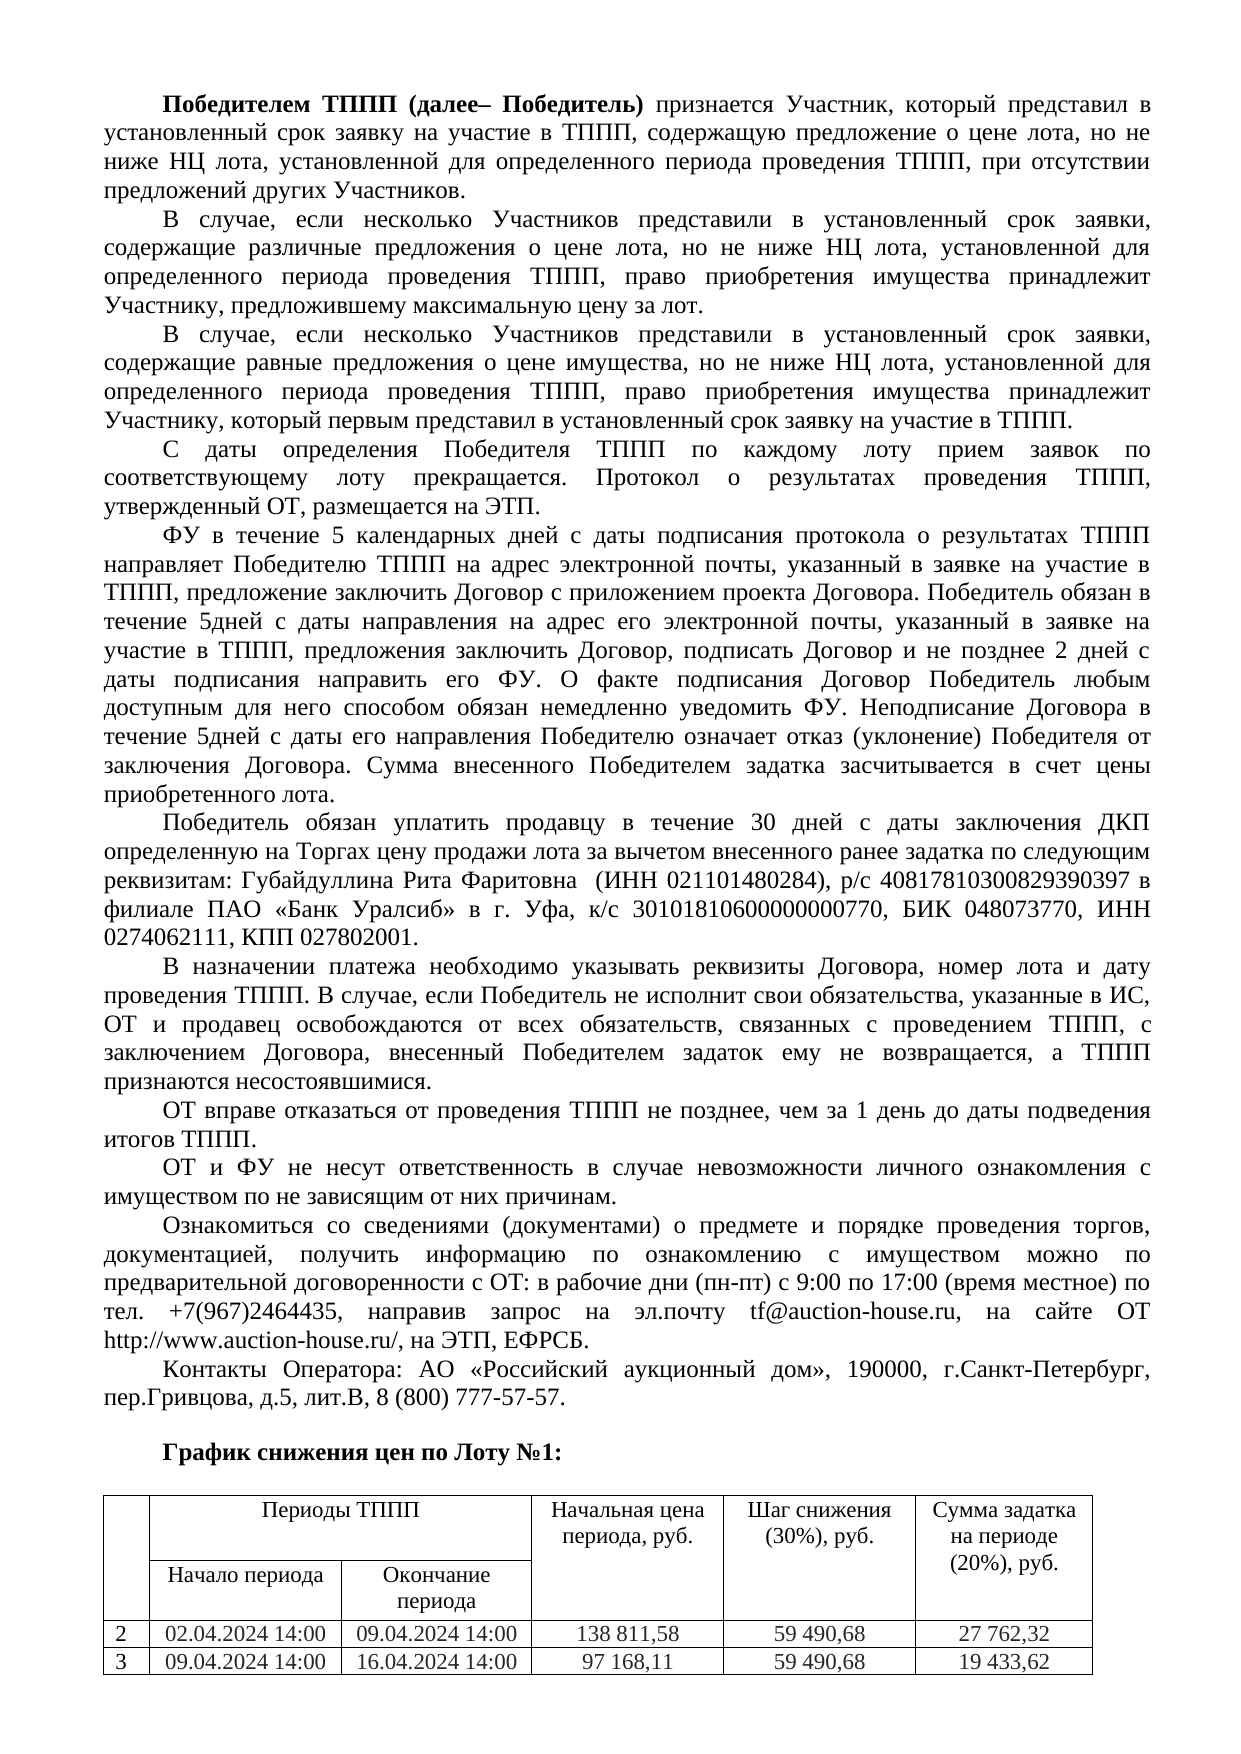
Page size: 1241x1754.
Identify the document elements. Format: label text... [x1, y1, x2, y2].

text ОТ и ФУ не несут ответственность в случае невозможности личного ознакомления с имуществом по не зависящим от них причинам. [103, 1152, 1152, 1210]
table_cell Начало периода [150, 1561, 341, 1619]
table_header Начальная цена периода, руб. [532, 1496, 723, 1619]
table_header Шаг снижения (30%), руб. [724, 1496, 915, 1619]
text С даты определения Победителя ТППП по каждому лоту прием заявок по соответствующему лоту прекращается. Протокол о результатах проведения ТППП, утвержденный ОТ, размещается на ЭТП. [103, 434, 1152, 520]
table_cell 59 490,68 [724, 1648, 915, 1674]
table_cell 16.04.2024 14:00 [342, 1648, 531, 1674]
table_cell 27 762,32 [916, 1621, 1092, 1647]
text Победителем ТППП (далее– Победитель) признается Участник, который представил в установленный срок заявку на участие в ТППП, содержащую предложение о цене лота, но не ниже НЦ лота, установленной для определенного периода проведения ТППП, при отсутствии предложений других Участников. [103, 89, 1152, 204]
table_cell 2 [104, 1621, 149, 1647]
table_cell 97 168,11 [532, 1648, 723, 1674]
table_cell 3 [104, 1648, 149, 1674]
text В случае, если несколько Участников представили в установленный срок заявки, содержащие различные предложения о цене лота, но не ниже НЦ лота, установленной для определенного периода проведения ТППП, право приобретения имущества принадлежит Участнику, предложившему максимальную цену за лот. [103, 204, 1152, 319]
text Контакты Оператора: АО «Российский аукционный дом», 190000, г.Санкт-Петербург, пер.Гривцова, д.5, лит.В, 8 (800) 777-57-57. [103, 1354, 1152, 1411]
text График снижения цен по Лоту №1: [103, 1437, 1152, 1466]
text Победитель обязан уплатить продавцу в течение 30 дней с даты заключения ДКП определенную на Торгах цену продажи лота за вычетом внесенного ранее задатка по следующим реквизитам: Губайдуллина Рита Фаритовна (ИНН 021101480284), р/с 40817810300829390397 в филиале ПАО «Банк Уралсиб» в г. Уфа, к/с 30101810600000000770, БИК 048073770, ИНН 0274062111, КПП 027802001. [103, 807, 1152, 951]
table_header Сумма задатка на периоде (20%), руб. [916, 1496, 1092, 1619]
table_cell 09.04.2024 14:00 [342, 1621, 531, 1647]
table_cell 19 433,62 [916, 1648, 1092, 1674]
text ФУ в течение 5 календарных дней с даты подписания протокола о результатах ТППП направляет Победителю ТППП на адрес электронной почты, указанный в заявке на участие в ТППП, предложение заключить Договор с приложением проекта Договора. Победитель обязан в течение 5дней с даты направления на адрес его электронной почты, указанный в заявке на участие в ТППП, предложения заключить Договор, подписать Договор и не позднее 2 дней с даты подписания направить его ФУ. О факте подписания Договор Победитель любым доступным для него способом обязан немедленно уведомить ФУ. Неподписание Договора в течение 5дней с даты его направления Победителю означает отказ (уклонение) Победителя от заключения Договора. Сумма внесенного Победителем задатка засчитывается в счет цены приобретенного лота. [103, 520, 1152, 807]
table_cell 02.04.2024 14:00 [150, 1621, 341, 1647]
table_cell 09.04.2024 14:00 [150, 1648, 341, 1674]
table_cell 59 490,68 [724, 1621, 915, 1647]
table_cell 138 811,58 [532, 1621, 723, 1647]
text В случае, если несколько Участников представили в установленный срок заявки, содержащие равные предложения о цене имущества, но не ниже НЦ лота, установленной для определенного периода проведения ТППП, право приобретения имущества принадлежит Участнику, который первым представил в установленный срок заявку на участие в ТППП. [103, 319, 1152, 434]
table_header Периоды ТППП [150, 1496, 531, 1560]
text В назначении платежа необходимо указывать реквизиты Договора, номер лота и дату проведения ТППП. В случае, если Победитель не исполнит свои обязательства, указанные в ИС, ОТ и продавец освобождаются от всех обязательств, связанных с проведением ТППП, с заключением Договора, внесенный Победителем задаток ему не возвращается, а ТППП признаются несостоявшимися. [103, 951, 1152, 1095]
text Ознакомиться со сведениями (документами) о предмете и порядке проведения торгов, документацией, получить информацию по ознакомлению с имуществом можно по предварительной договоренности с ОТ: в рабочие дни (пн-пт) с 9:00 по 17:00 (время местное) по тел. +7(967)2464435, направив запрос на эл.почту tf@auction-house.ru, на сайте ОТ http://www.auction-house.ru/, на ЭТП, ЕФРСБ. [103, 1210, 1152, 1354]
table_cell Окончание периода [342, 1561, 531, 1619]
table_header [104, 1496, 149, 1619]
text ОТ вправе отказаться от проведения ТППП не позднее, чем за 1 день до даты подведения итогов ТППП. [103, 1095, 1152, 1152]
